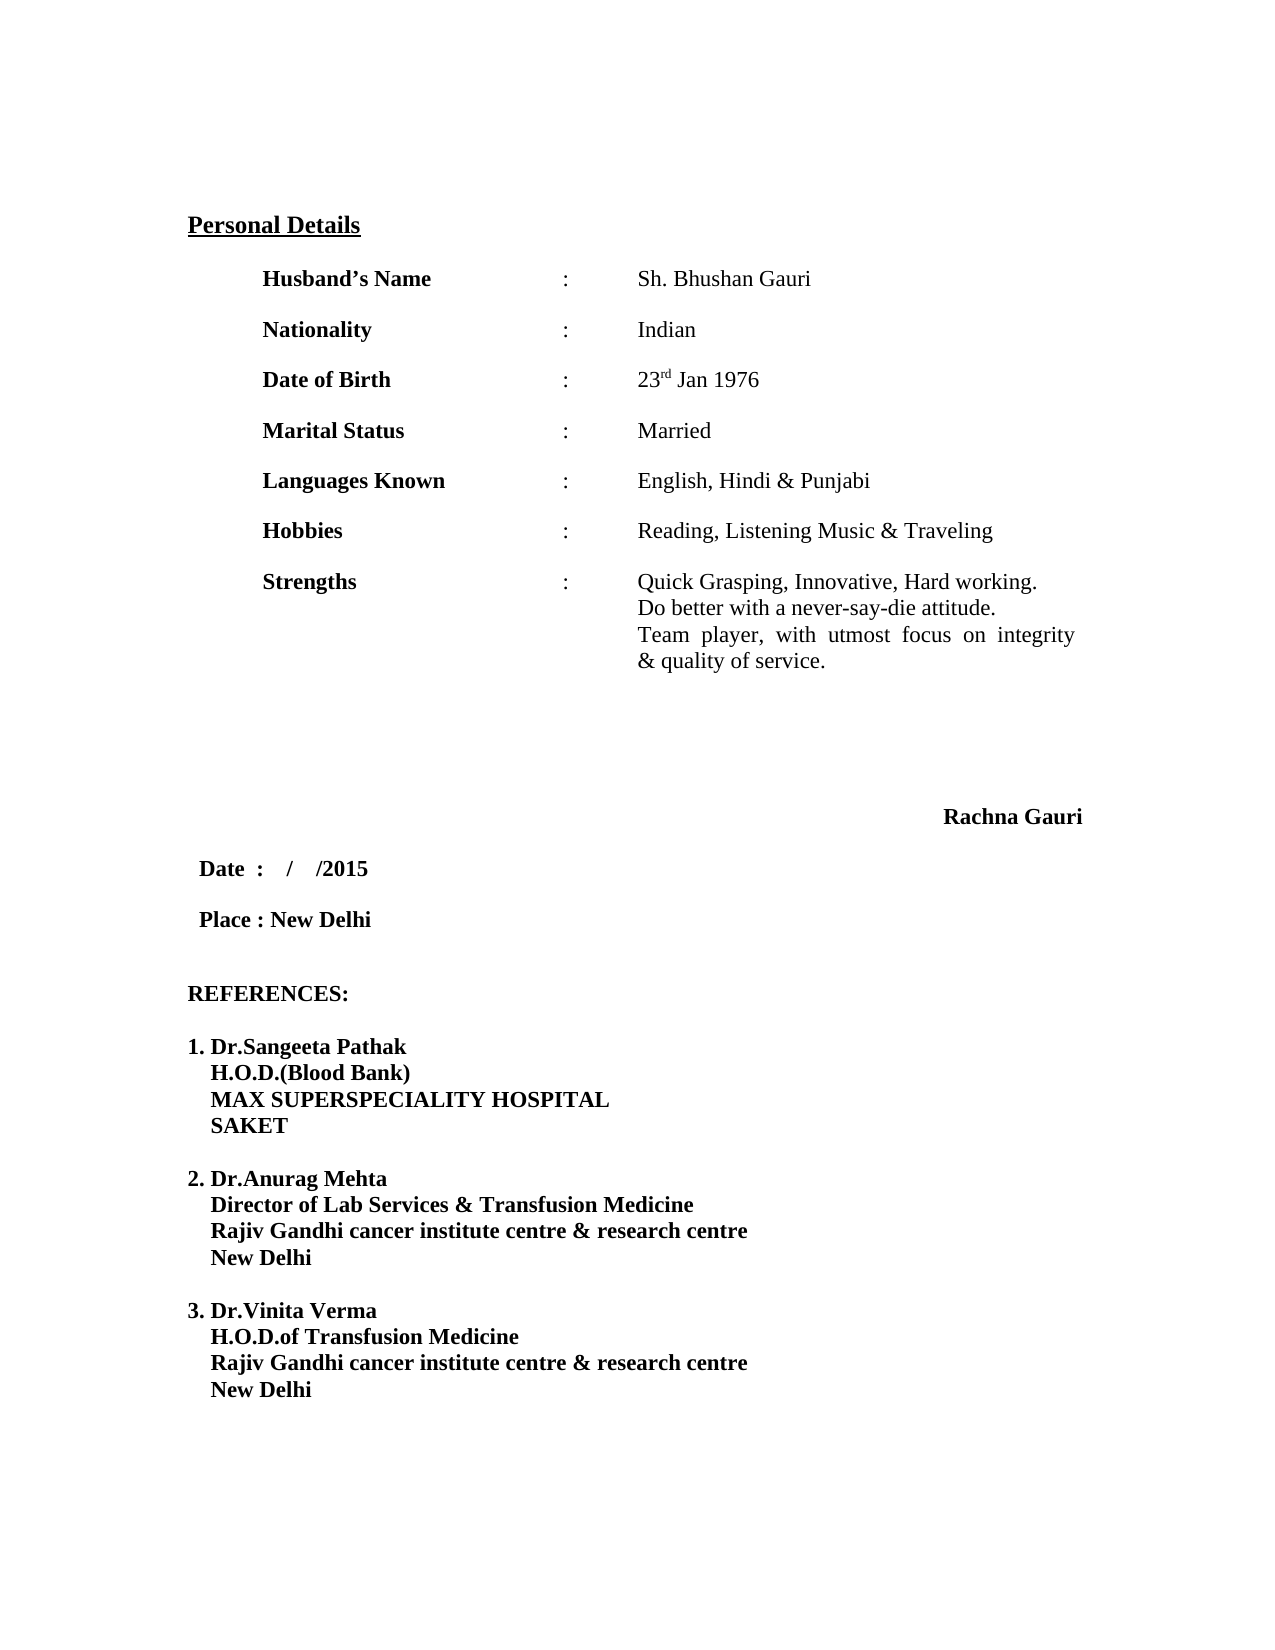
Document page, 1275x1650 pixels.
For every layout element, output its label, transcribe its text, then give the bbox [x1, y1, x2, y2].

text Hobbies : Reading, Listening Music & Traveling [187, 517, 1087, 544]
text MAX SUPERSPECIALITY HOSPITAL [187, 1086, 1087, 1112]
text Date : / /2015 [187, 856, 1087, 882]
text Personal Details [187, 210, 1087, 239]
text Team player, with utmost focus on integrity & quality of service. [637, 621, 1087, 673]
text Nationality : Indian [187, 316, 1087, 342]
text Rajiv Gandhi cancer institute centre & research centre [187, 1218, 1087, 1244]
subtitle 1. Dr.Sangeeta Pathak [187, 1033, 1087, 1059]
text New Delhi [187, 1244, 1087, 1270]
text Do better with a never-say-die attitude. [187, 594, 1087, 621]
text Marital Status : Married [187, 417, 1087, 443]
text Rajiv Gandhi cancer institute centre & research centre [187, 1349, 1087, 1376]
text Place : New Delhi [187, 906, 1087, 932]
text 2. Dr.Anurag Mehta [187, 1165, 1087, 1191]
subtitle 3. Dr.Vinita Verma [187, 1297, 1087, 1323]
text Director of Lab Services & Transfusion Medicine [187, 1191, 1087, 1218]
text Strengths : Quick Grasping, Innovative, Hard working. [187, 568, 1087, 594]
text Rachna Gauri [862, 803, 1087, 856]
text REFERENCES: [187, 980, 1087, 1007]
text Husband’s Name : Sh. Bhushan Gauri [187, 265, 1087, 292]
text New Delhi [187, 1376, 1087, 1402]
text Languages Known : English, Hindi & Punjabi [187, 467, 1087, 493]
text H.O.D.of Transfusion Medicine [187, 1323, 1087, 1349]
text Date of Birth : 23rd Jan 1976 [187, 366, 1087, 393]
subtitle H.O.D.(Blood Bank) [187, 1059, 1087, 1086]
text SAKET [187, 1112, 1087, 1138]
